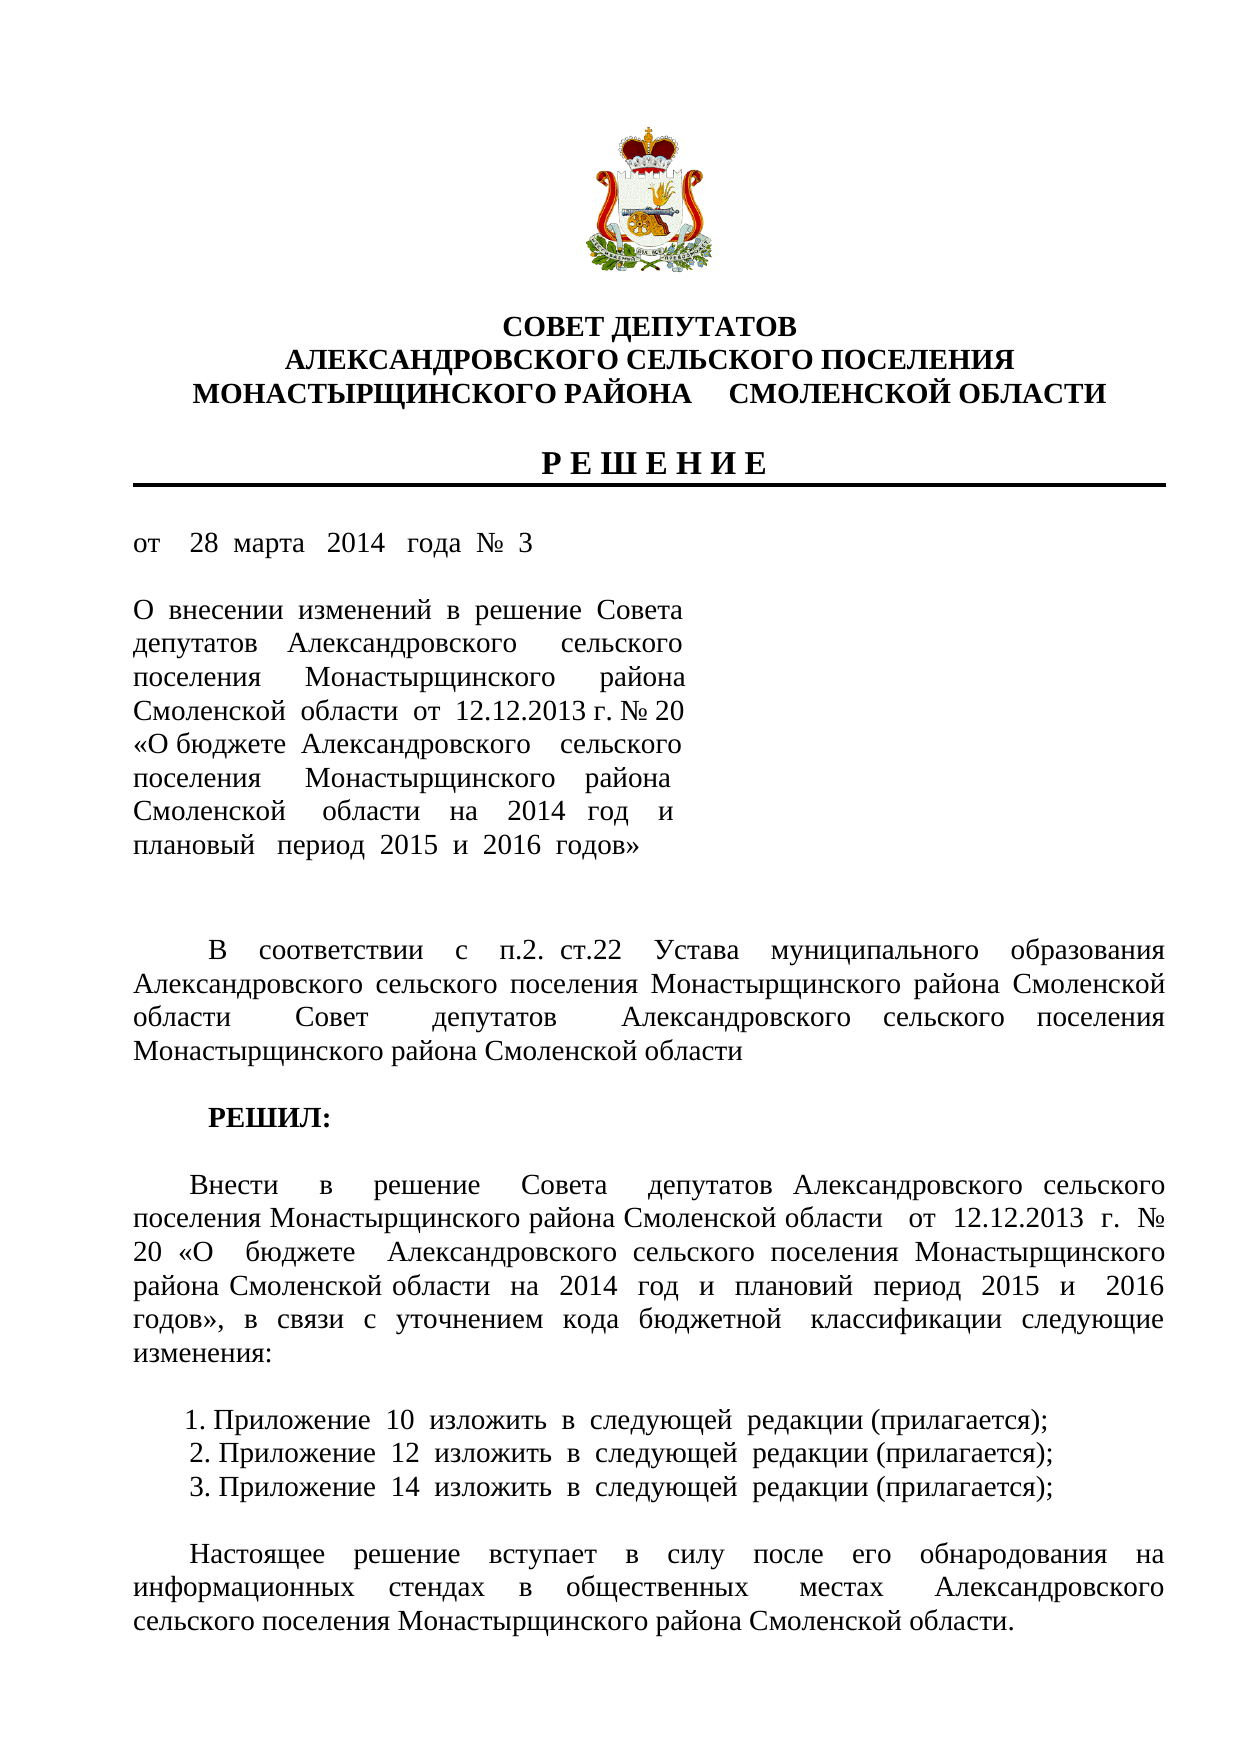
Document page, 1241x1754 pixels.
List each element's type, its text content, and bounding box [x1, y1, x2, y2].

text депутатов Александровского сельского [133, 626, 1166, 659]
text Смоленской области от 12.12.2013 г. № 20 [133, 693, 1166, 726]
text В соответствии с п.2. ст.22 Устава муниципального образования Александровского сельского поселения Монастырщинского района Смоленской области Совет депутатов Александровского сельского поселения Монастырщинского района Смоленской области [133, 932, 1166, 1066]
text Настоящее решение вступает в силу после его обнародования на информационных стендах в общественных местах Александровского сельского поселения Монастырщинского района Смоленской области. [133, 1536, 1166, 1637]
text 3. Приложение 14 изложить в следующей редакции (прилагается); [133, 1469, 1166, 1502]
text СОВЕТ ДЕПУТАТОВ [133, 309, 1166, 342]
text 1. Приложение 10 изложить в следующей редакции (прилагается); [133, 1402, 1166, 1435]
text от 28 марта 2014 года № 3 [133, 525, 1166, 558]
text плановый период 2015 и 2016 годов» [133, 827, 1166, 860]
text поселения Монастырщинского района [133, 760, 1166, 793]
text Смоленской области на 2014 год и [133, 793, 1166, 827]
text поселения Монастырщинского района [133, 659, 1166, 693]
picture [584, 125, 716, 276]
text АЛЕКСАНДРОВСКОГО СЕЛЬСКОГО ПОСЕЛЕНИЯ [133, 342, 1166, 376]
text «О бюджете Александровского сельского [133, 726, 1166, 760]
text О внесении изменений в решение Совета [133, 592, 1166, 626]
text 2. Приложение 12 изложить в следующей редакции (прилагается); [133, 1435, 1166, 1469]
text Р Е Ш Е Н И Е [133, 443, 1166, 483]
text РЕШИЛ: [133, 1100, 1166, 1133]
text Внести в решение Совета депутатов Александровского сельского поселения Монастырщинского района Смоленской области от 12.12.2013 г. № 20 «О бюджете Александровского сельского поселения Монастырщинского района Смоленской области на 2014 год и плановий период 2015 и 2016 годов», в связи с уточнением кода бюджетной классификации следующие изменения: [133, 1167, 1166, 1368]
text МОНАСТЫРЩИНСКОГО РАЙОНА СМОЛЕНСКОЙ ОБЛАСТИ [133, 376, 1166, 409]
